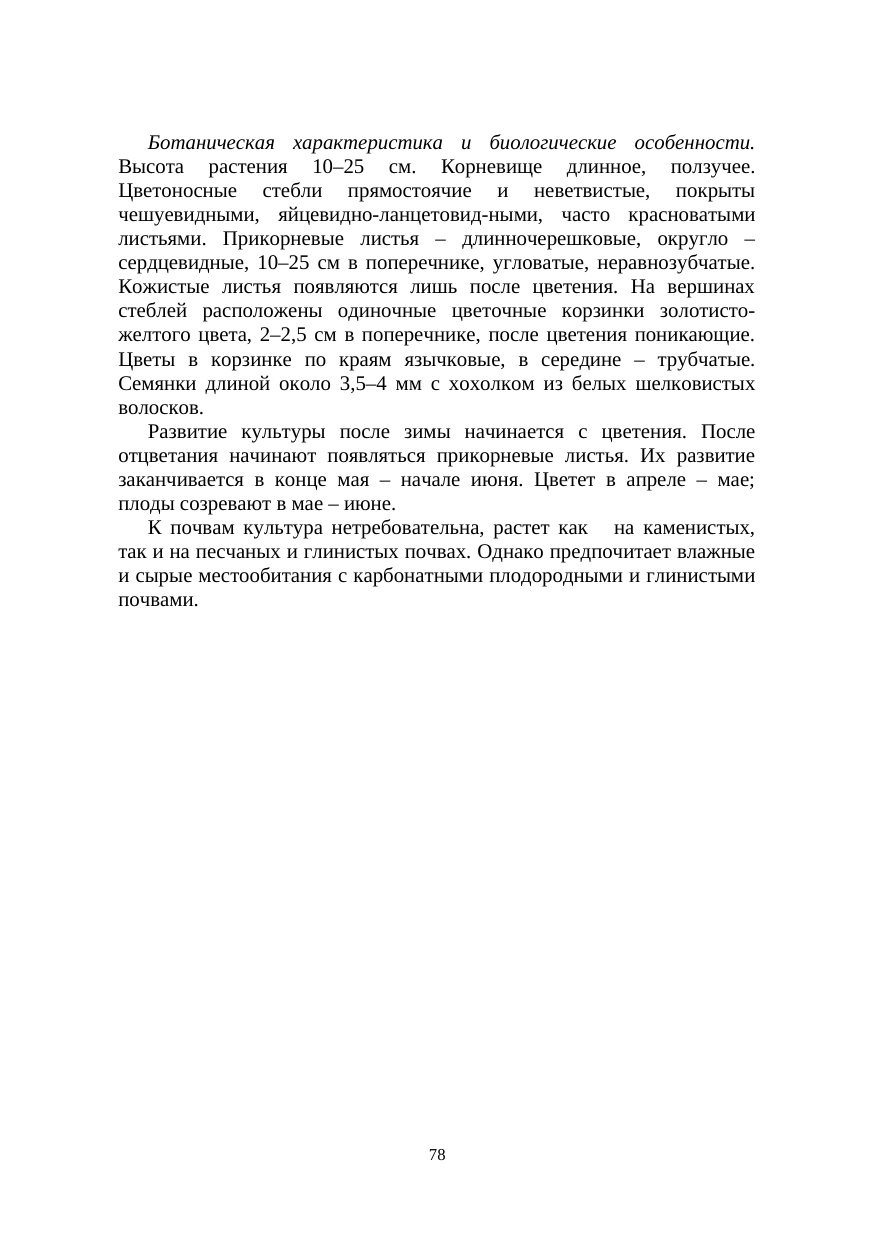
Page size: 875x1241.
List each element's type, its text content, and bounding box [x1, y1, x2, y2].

text Развитие культуры после зимы начинается с цветения. После отцветания начинают появляться прикорневые листья. Их развитие заканчивается в конце мая – начале июня. Цветет в апреле – мае; плоды созревают в мае – июне. [118, 419, 756, 515]
text К почвам культура нетребовательна, растет как на каменистых, так и на песчаных и глинистых почвах. Однако предпочитает влажные и сырые местообитания с карбонатными плодородными и глинистыми почвами. [118, 515, 756, 611]
text Ботаническая характеристика и биологические особенности. Высота растения 10–. Корневище длинное, ползучее. Цветоносные стебли прямостоячие и неветвистые, покрыты чешуевидными, яйцевидно-ланцетовид-ными, часто красноватыми листьями. Прикорневые листья – длинночерешковые, округло – сердцевидные, 10– в поперечнике, угловатые, неравнозубчатые. Кожистые листья появляются лишь после цветения. На вершинах стеблей расположены одиночные цветочные корзинки золотисто-желтого цвета, 2– в поперечнике, после цветения поникающие. Цветы в корзинке по краям язычковые, в середине – трубчатые. Семянки длиной около 3,5– с хохолком из белых шелковистых волосков. [118, 130, 756, 419]
